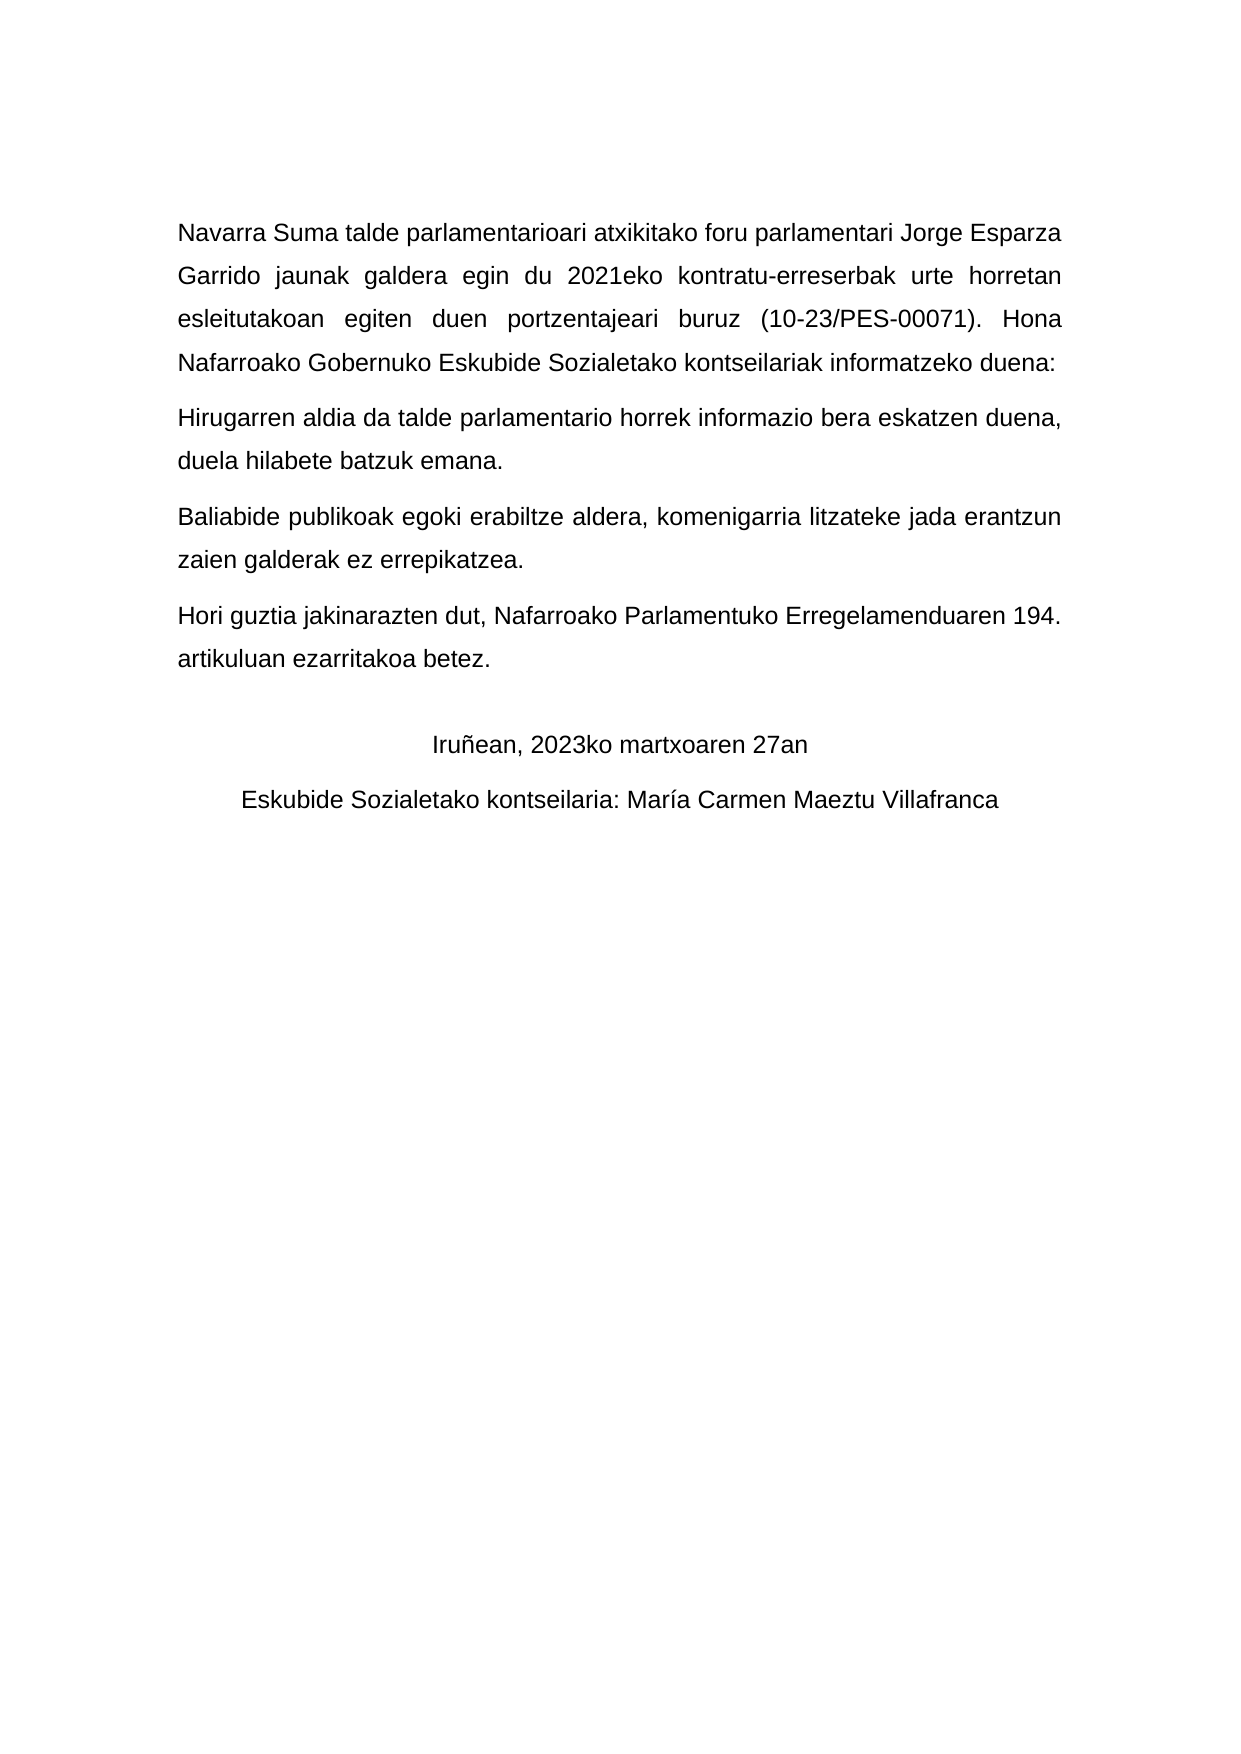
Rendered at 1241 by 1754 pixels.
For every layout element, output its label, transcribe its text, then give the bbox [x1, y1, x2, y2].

text Hirugarren aldia da talde parlamentario horrek informazio bera eskatzen duena, duela hilabete batzuk emana. [177, 403, 1063, 475]
text Hori guztia jakinarazten dut, Nafarroako Parlamentuko Erregelamenduaren 194. artikuluan ezarritakoa betez. [177, 601, 1063, 673]
text Iruñean, 2023ko martxoaren 27an [177, 730, 1063, 759]
text Navarra Suma talde parlamentarioari atxikitako foru parlamentari Jorge Esparza Garrido jaunak galdera egin du 2021eko kontratu-erreserbak urte horretan esleitutakoan egiten duen portzentajeari buruz (10-23/PES-00071). Hona Nafarroako Gobernuko Eskubide Sozialetako kontseilariak informatzeko duena: [177, 218, 1063, 376]
text Baliabide publikoak egoki erabiltze aldera, komenigarria litzateke jada erantzun zaien galderak ez errepikatzea. [177, 502, 1063, 574]
text Eskubide Sozialetako kontseilaria: María Carmen Maeztu Villafranca [177, 786, 1063, 814]
